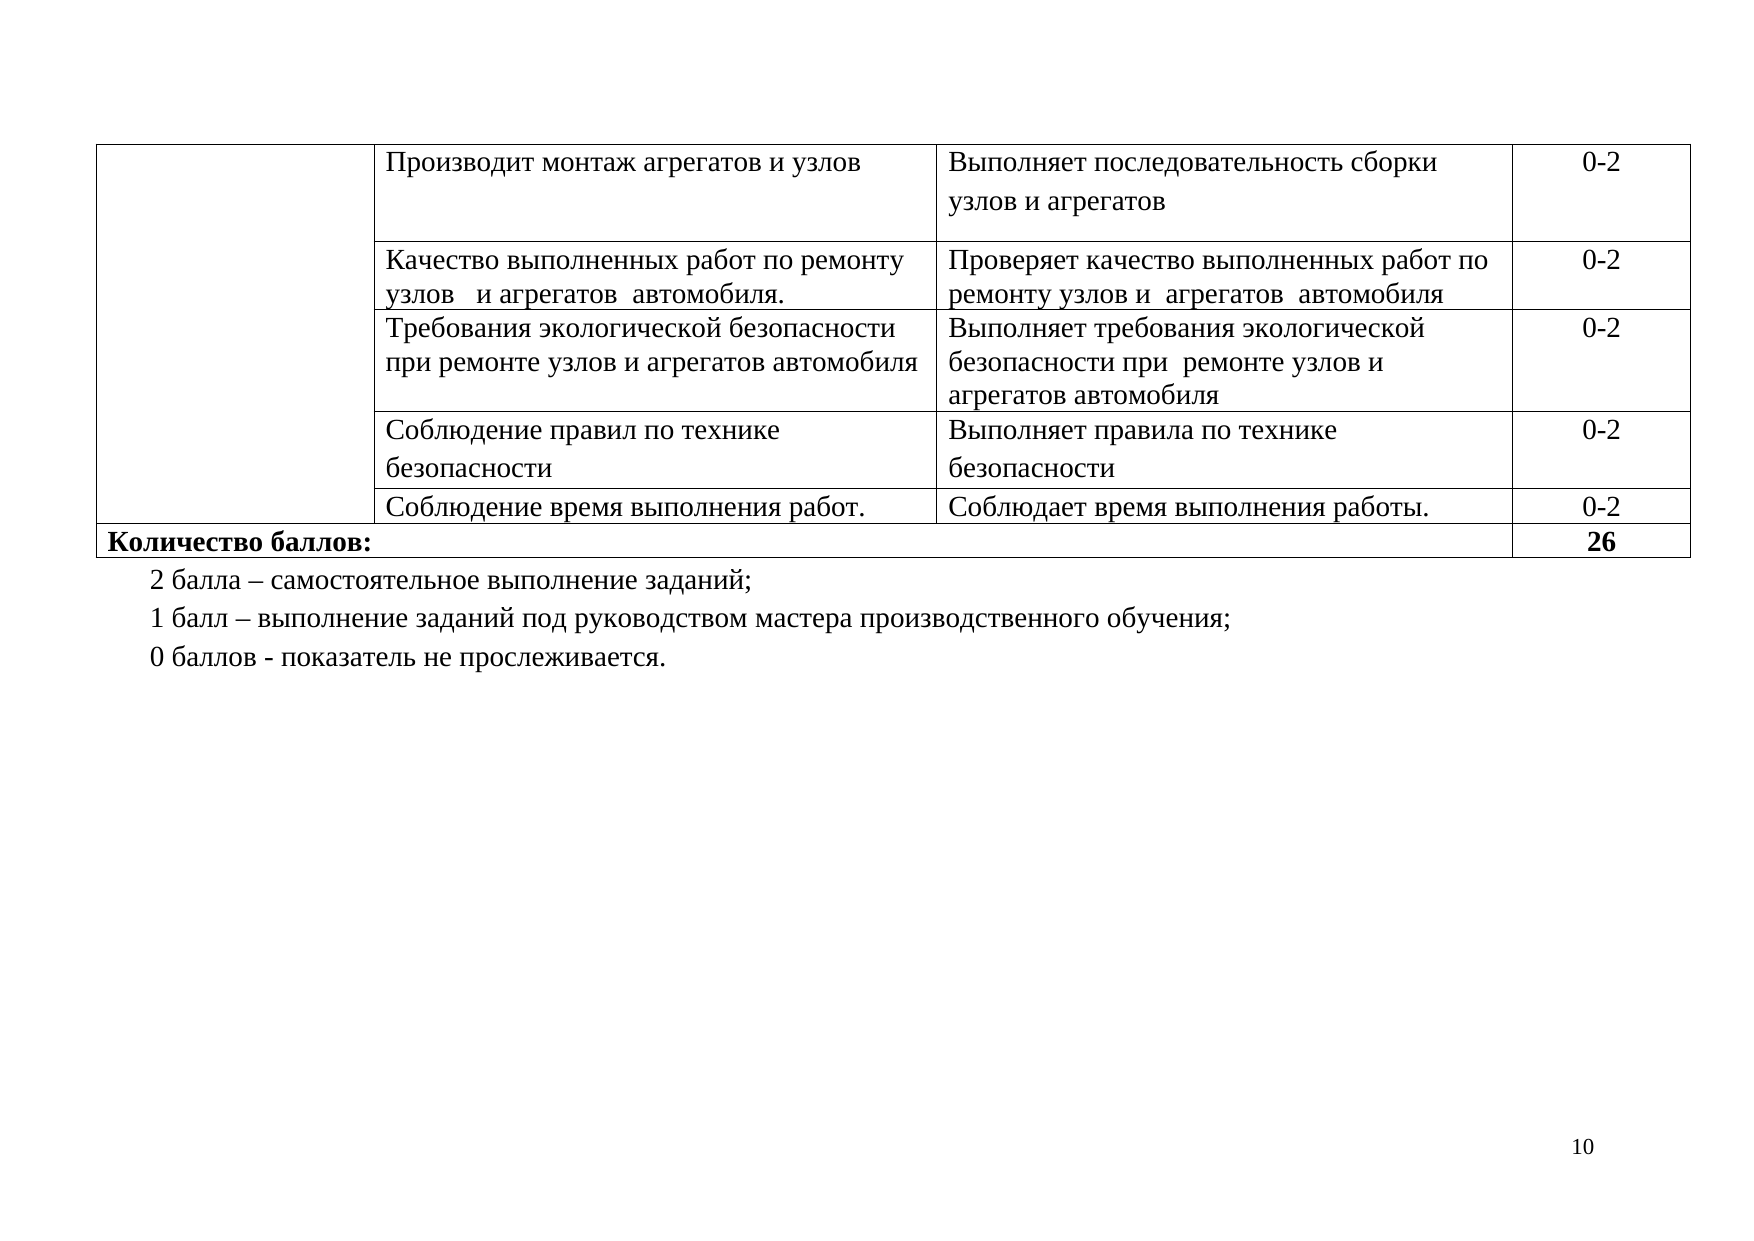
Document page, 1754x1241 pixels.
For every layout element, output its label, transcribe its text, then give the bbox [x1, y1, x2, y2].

text 0 баллов - показатель не прослеживается. [149, 635, 1594, 674]
table_cell Требования экологической безопасности при ремонте узлов и агрегатов автомобиля [375, 310, 936, 411]
table_cell 0-2 [1513, 145, 1690, 241]
table_cell Соблюдение время выполнения работ. [375, 489, 936, 523]
table_cell Выполняет правила по технике безопасности [937, 412, 1512, 488]
table_cell Проверяет качество выполненных работ по ремонту узлов и агрегатов автомобиля [937, 242, 1512, 309]
table_cell 0-2 [1513, 242, 1690, 309]
table_cell 0-2 [1513, 412, 1690, 488]
table_cell Производит монтаж агрегатов и узлов [375, 145, 936, 241]
table_cell 0-2 [1513, 310, 1690, 411]
text 2 балла – самостоятельное выполнение заданий; [149, 558, 1450, 597]
table_cell Соблюдение правил по технике безопасности [375, 412, 936, 488]
table_cell Выполняет последовательность сборки узлов и агрегатов [937, 145, 1512, 241]
table_cell 0-2 [1513, 489, 1690, 523]
table_cell Качество выполненных работ по ремонту узлов и агрегатов автомобиля. [375, 242, 936, 309]
table_cell Количество баллов: [97, 524, 1512, 557]
table_cell 26 [1513, 524, 1690, 557]
text 1 балл – выполнение заданий под руководством мастера производственного обучения; [149, 597, 1450, 635]
table_cell Выполняет требования экологической безопасности при ремонте узлов и агрегатов автомобиля [937, 310, 1512, 411]
table_cell Соблюдает время выполнения работы. [937, 489, 1512, 523]
